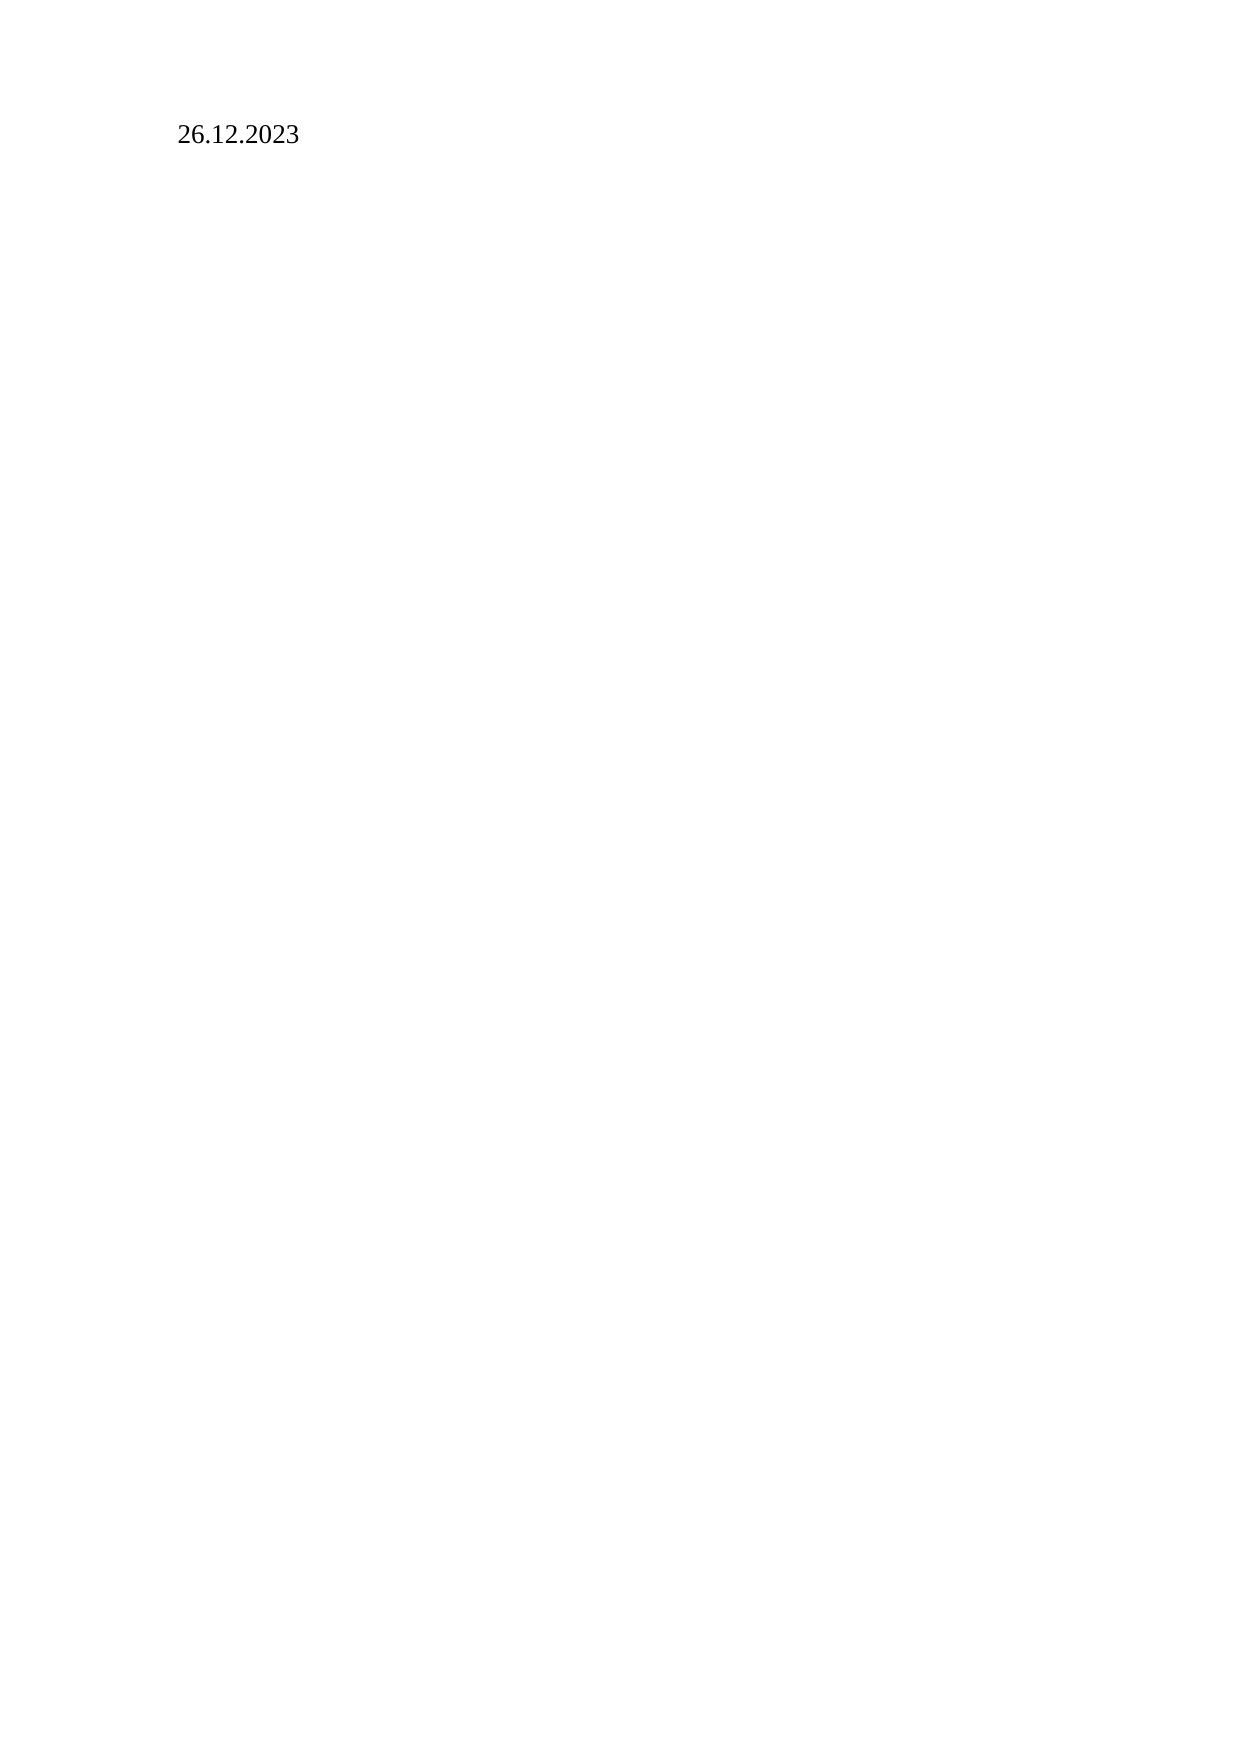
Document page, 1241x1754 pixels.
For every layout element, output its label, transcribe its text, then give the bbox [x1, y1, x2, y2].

text 26.12.2023 [177, 118, 1152, 149]
